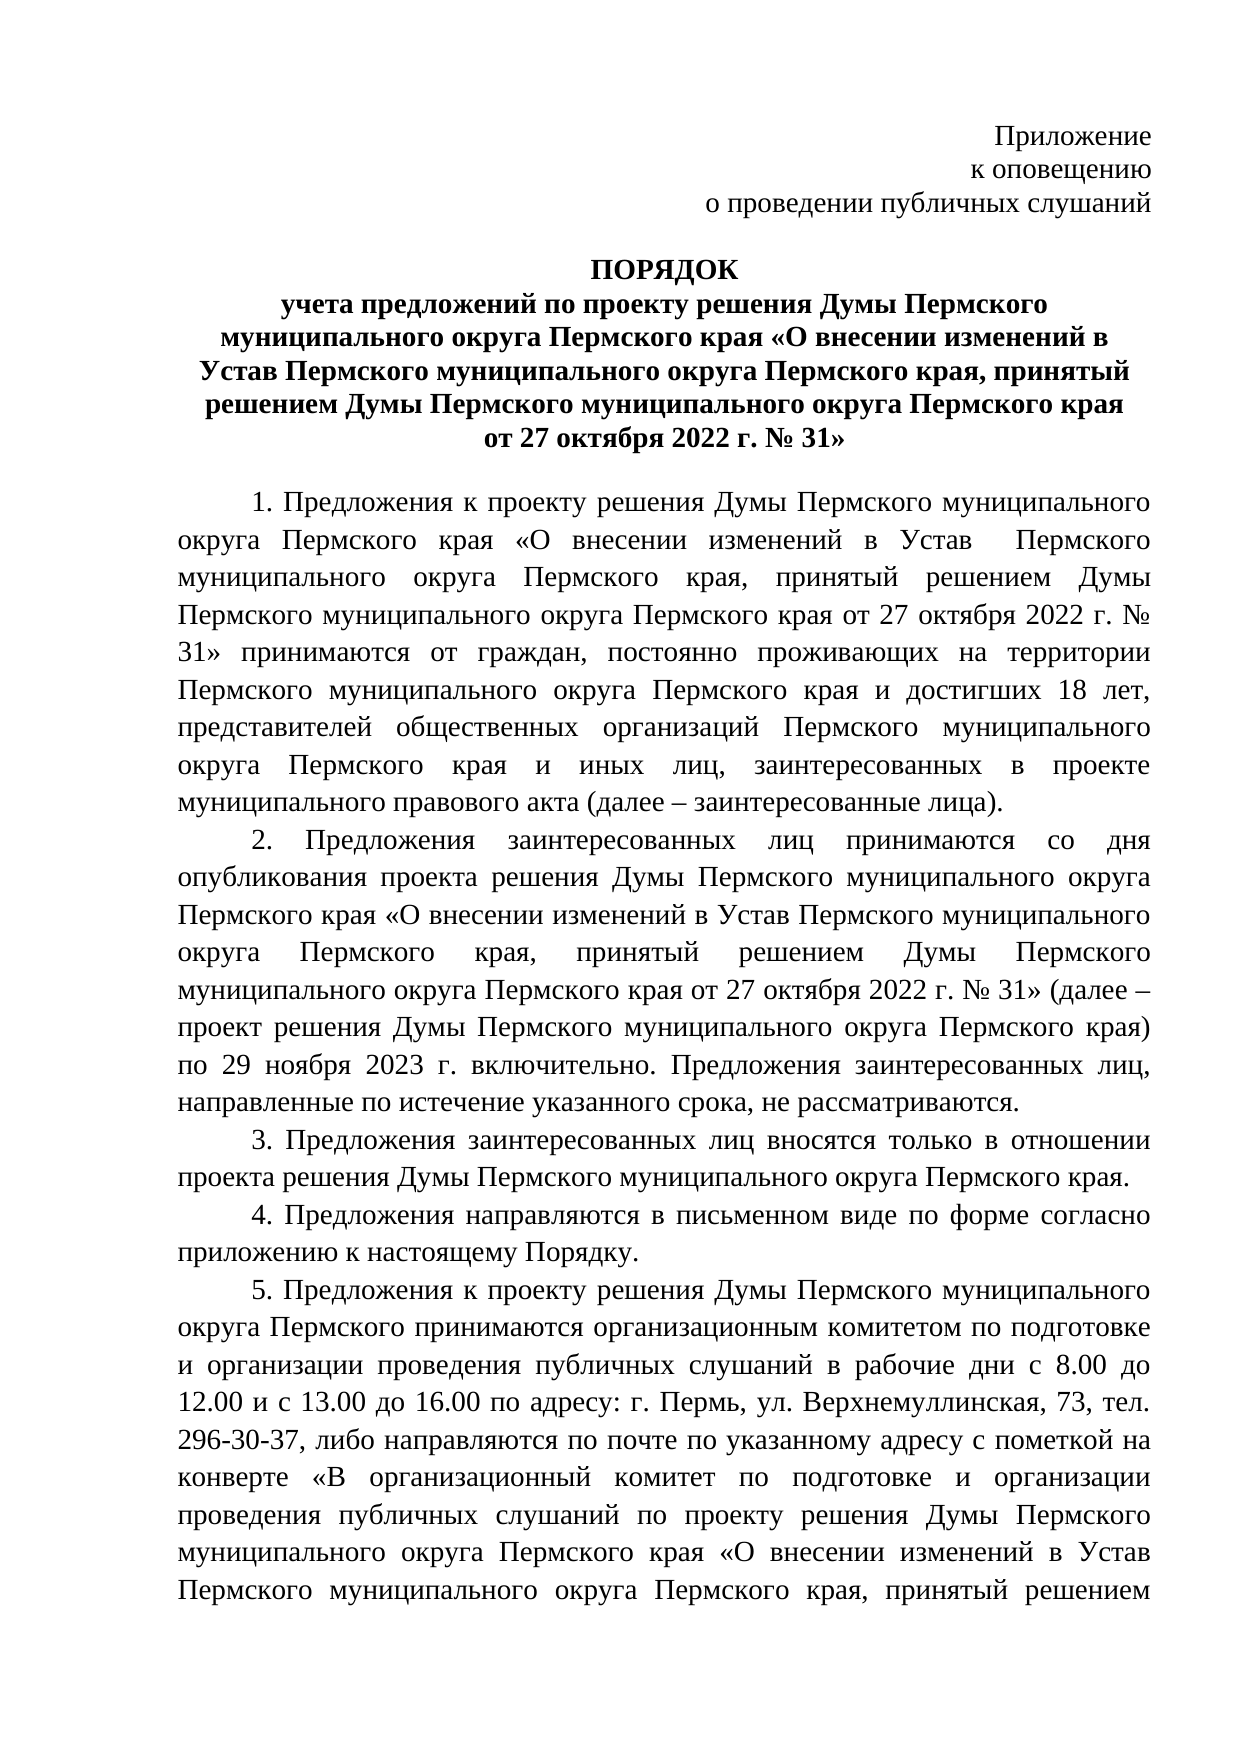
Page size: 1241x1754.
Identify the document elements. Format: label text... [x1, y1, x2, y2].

text решением Думы Пермского муниципального округа Пермского края [177, 386, 1152, 420]
text о проведении публичных слушаний [177, 185, 1152, 219]
text Приложение [177, 118, 1152, 152]
text 3. Предложения заинтересованных лиц вносятся только в отношении проекта решения Думы Пермского муниципального округа Пермского края. [177, 1119, 1152, 1194]
text 1. Предложения к проекту решения Думы Пермского муниципального округа Пермского края «О внесении изменений в Устав Пермского муниципального округа Пермского края, принятый решением Думы Пермского муниципального округа Пермского края от 27 октября 2022 г. № 31» принимаются от граждан, постоянно проживающих на территории Пермского муниципального округа Пермского края и достигших 18 лет, представителей общественных организаций Пермского муниципального округа Пермского края и иных лиц, заинтересованных в проекте муниципального правового акта (далее – заинтересованные лица). [177, 482, 1152, 819]
text от 27 октября 2022 г. № 31» [177, 420, 1152, 453]
text учета предложений по проекту решения Думы Пермского муниципального округа Пермского края «О внесении изменений в Устав Пермского муниципального округа Пермского края, принятый [177, 286, 1152, 386]
text ПОРЯДОК [177, 252, 1152, 286]
text 4. Предложения направляются в письменном виде по форме согласно приложению к настоящему Порядку. [177, 1194, 1152, 1269]
text 2. Предложения заинтересованных лиц принимаются со дня опубликования проекта решения Думы Пермского муниципального округа Пермского края «О внесении изменений в Устав Пермского муниципального округа Пермского края, принятый решением Думы Пермского муниципального округа Пермского края от № 31» (далее – проект решения Думы Пермского муниципального округа Пермского края) по 29 ноября 2023 г. включительно. Предложения заинтересованных лиц, направленные по истечение указанного срока, не рассматриваются. [177, 819, 1152, 1119]
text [177, 1269, 1152, 1607]
text к оповещению [177, 152, 1152, 185]
